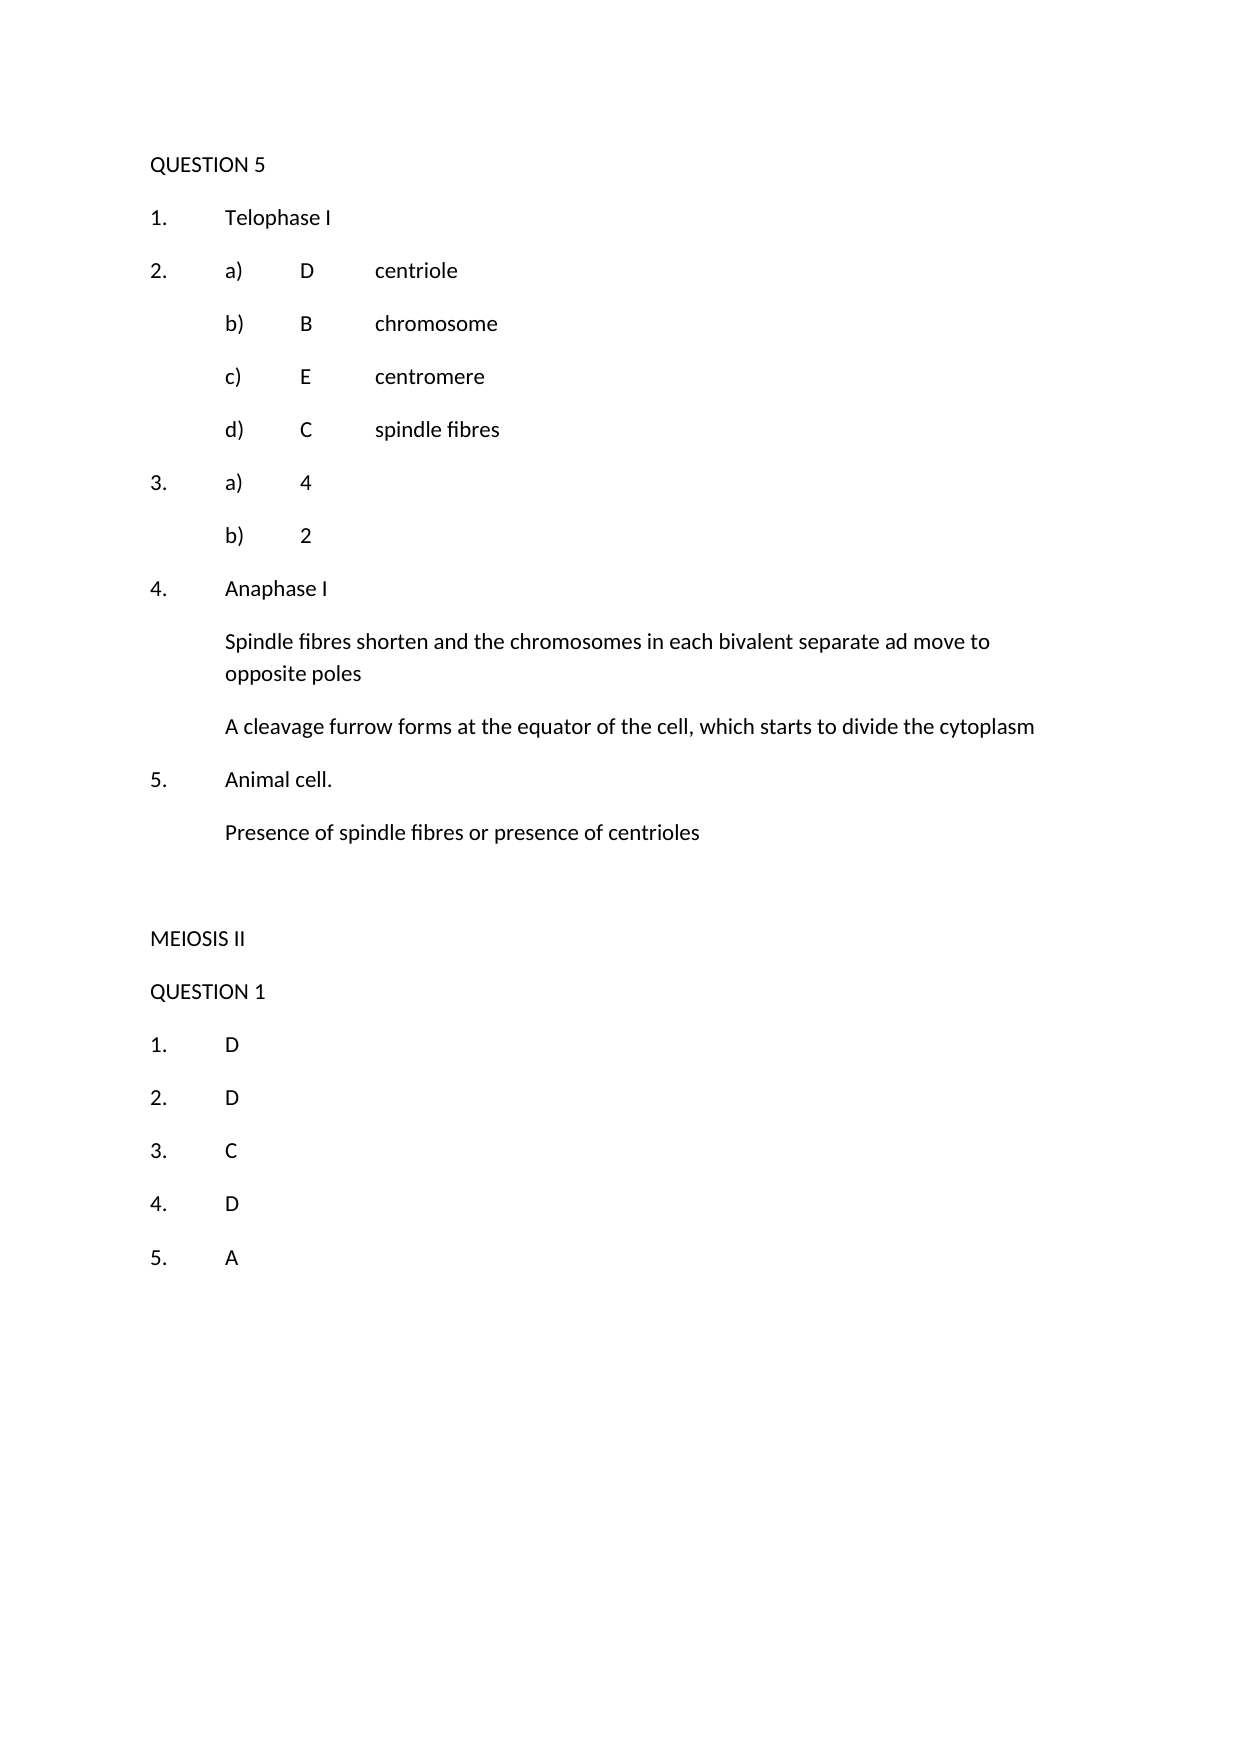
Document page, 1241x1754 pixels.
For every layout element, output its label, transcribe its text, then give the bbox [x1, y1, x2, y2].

text QUESTION 1 [150, 977, 1090, 1006]
text c) E centromere [150, 362, 1090, 390]
text Spindle fibres shorten and the chromosomes in each bivalent separate ad move to opposite poles [150, 627, 1090, 687]
text MEIOSIS II [150, 924, 1090, 952]
text 5. Animal cell. [150, 765, 1090, 793]
text A cleavage furrow forms at the equator of the cell, which starts to divide the cytoplasm [150, 712, 1090, 740]
text 2. a) D centriole [150, 256, 1090, 284]
text b) B chromosome [150, 309, 1090, 337]
text 4. Anaphase I [150, 574, 1090, 602]
text 3. C [150, 1137, 1090, 1164]
text QUESTION 5 [150, 150, 1090, 178]
text 1. D [150, 1031, 1090, 1058]
text 1. Telophase I [150, 203, 1090, 231]
text d) C spindle fibres [150, 415, 1090, 443]
text Presence of spindle fibres or presence of centrioles [150, 818, 1090, 846]
text 5. A [150, 1243, 1090, 1271]
text 2. D [150, 1083, 1090, 1112]
text b) 2 [150, 521, 1090, 549]
text 3. a) 4 [150, 468, 1090, 496]
text 4. D [150, 1189, 1090, 1218]
